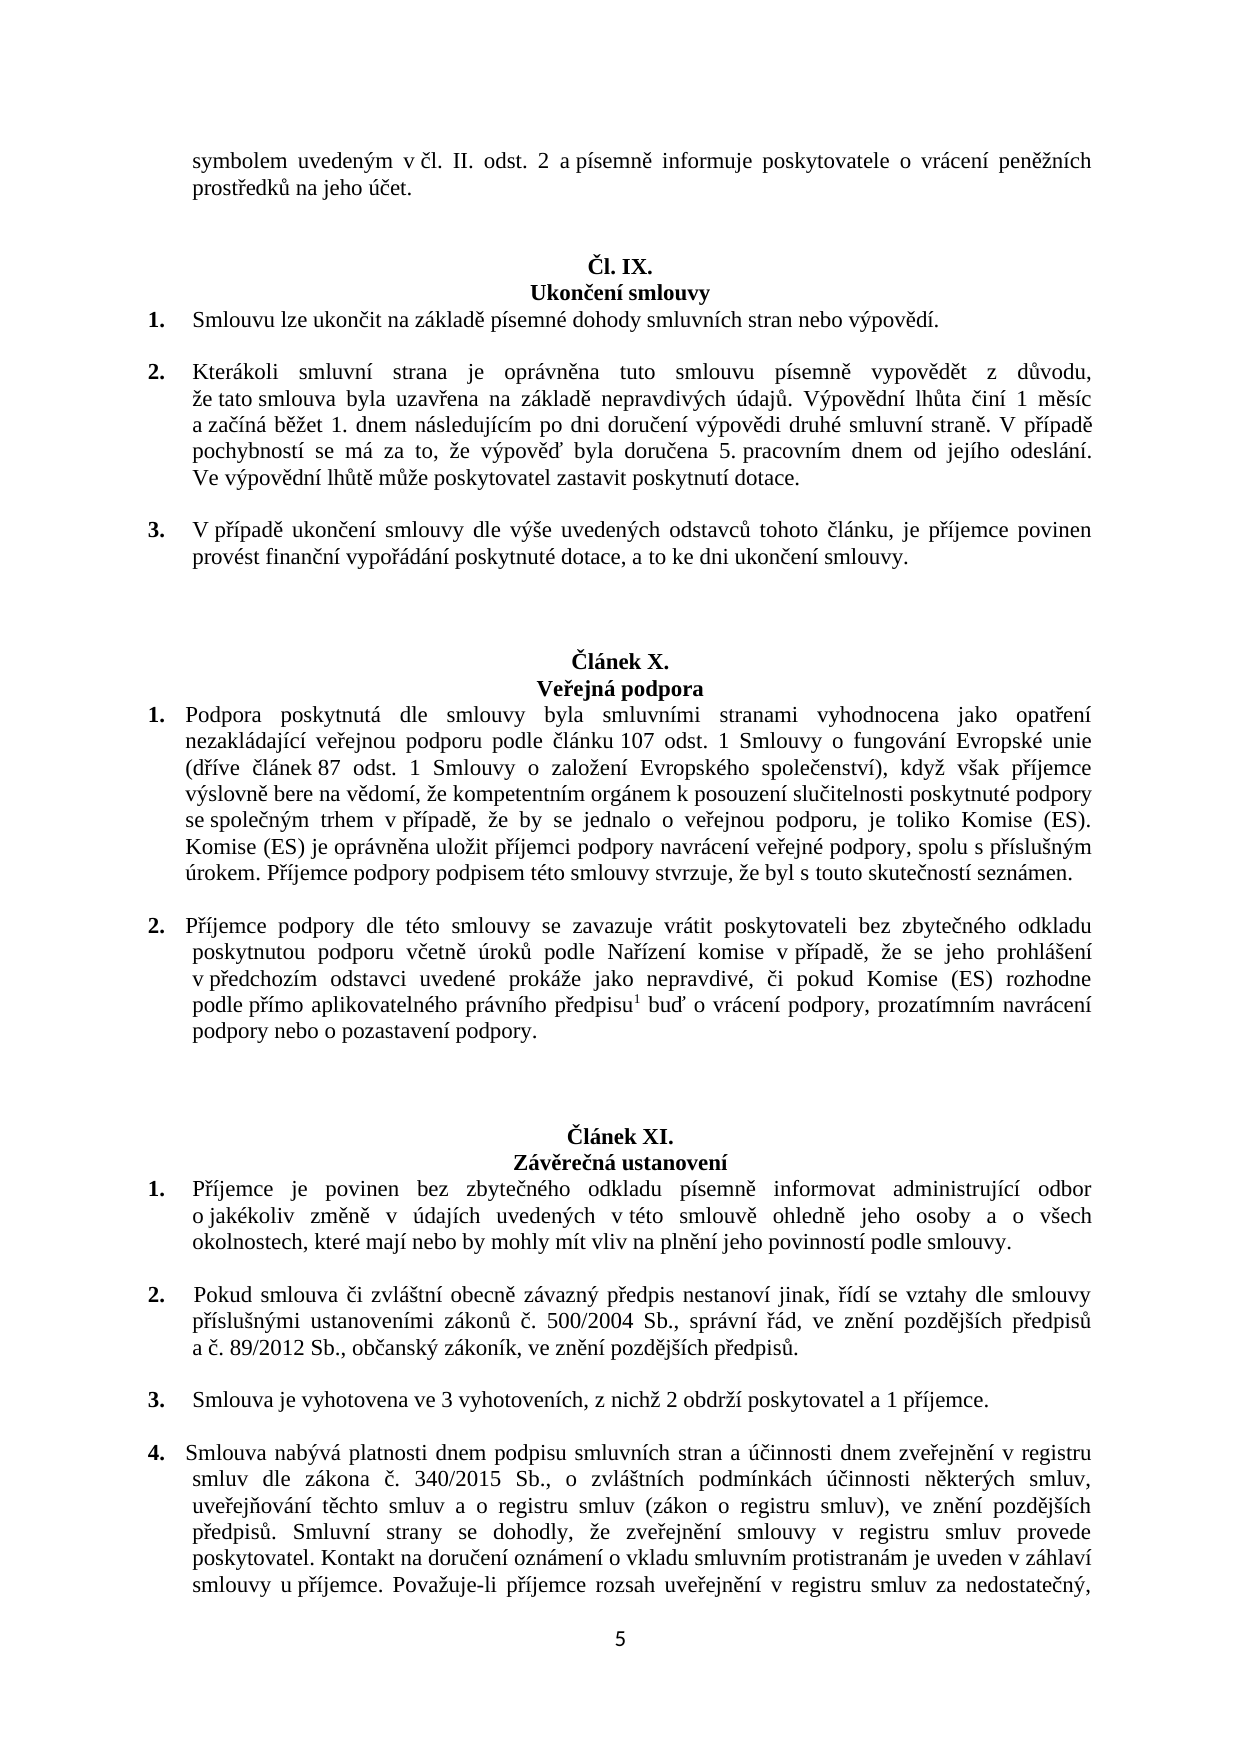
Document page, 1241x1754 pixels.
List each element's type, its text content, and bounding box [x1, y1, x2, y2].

text Čl. IX. [148, 253, 1093, 279]
list Smlouvu lze ukončit na základě písemné dohody smluvních stran nebo výpovědí. [148, 306, 1093, 332]
list Příjemce podpory dle této smlouvy se zavazuje vrátit poskytovateli bez zbytečného odkladu poskytnutou podporu včetně úroků podle Nařízení komise v případě, že se jeho prohlášení v předchozím odstavci uvedené prokáže jako nepravdivé, či pokud Komise (ES) rozhodne podle přímo aplikovatelného právního předpisu1 buď o vrácení podpory, prozatímním navrácení podpory nebo o pozastavení podpory. [148, 912, 1093, 1044]
text Veřejná podpora [148, 675, 1093, 701]
list V případě ukončení smlouvy dle výše uvedených odstavců tohoto článku, je příjemce povinen provést finanční vypořádání poskytnuté dotace, a to ke dni ukončení smlouvy. [148, 517, 1093, 569]
list Smlouva je vyhotovena ve 3 vyhotoveních, z nichž 2 obdrží poskytovatel a 1 příjemce. [148, 1386, 1093, 1413]
list Podpora poskytnutá dle smlouvy byla smluvními stranami vyhodnocena jako opatření nezakládající veřejnou podporu podle článku 107 odst. 1 Smlouvy o fungování Evropské unie (dříve článek 87 odst. 1 Smlouvy o založení Evropského společenství), když však příjemce výslovně bere na vědomí, že kompetentním orgánem k posouzení slučitelnosti poskytnuté podpory se společným trhem v případě, že by se jednalo o veřejnou podporu, je toliko Komise (ES). Komise (ES) je oprávněna uložit příjemci podpory navrácení veřejné podpory, spolu s příslušným úrokem. Příjemce podpory podpisem této smlouvy stvrzuje, že byl s touto skutečností seznámen. [148, 701, 1093, 886]
list Kterákoli smluvní strana je oprávněna tuto smlouvu písemně vypovědět z důvodu, že tato smlouva byla uzavřena na základě nepravdivých údajů. Výpovědní lhůta činí 1 měsíc a začíná běžet 1. dnem následujícím po dni doručení výpovědi druhé smluvní straně. V případě pochybností se má za to, že výpověď byla doručena 5. pracovním dnem od jejího odeslání. Ve výpovědní lhůtě může poskytovatel zastavit poskytnutí dotace. [148, 358, 1093, 490]
text Článek XI. [148, 1123, 1093, 1149]
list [148, 1439, 1093, 1597]
list Příjemce je povinen bez zbytečného odkladu písemně informovat administrující odbor o jakékoliv změně v údajích uvedených v této smlouvě ohledně jeho osoby a o všech okolnostech, které mají nebo by mohly mít vliv na plnění jeho povinností podle smlouvy. [148, 1175, 1093, 1254]
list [148, 148, 1093, 200]
text Článek X. [148, 648, 1093, 675]
list Pokud smlouva či zvláštní obecně závazný předpis nestanoví jinak, řídí se vztahy dle smlouvy příslušnými ustanoveními zákonů č. 500/2004 Sb., správní řád, ve znění pozdějších předpisů a č. 89/2012 Sb., občanský zákoník, ve znění pozdějších předpisů. [148, 1281, 1093, 1360]
text Závěrečná ustanovení [148, 1149, 1093, 1175]
text Ukončení smlouvy [148, 279, 1093, 306]
